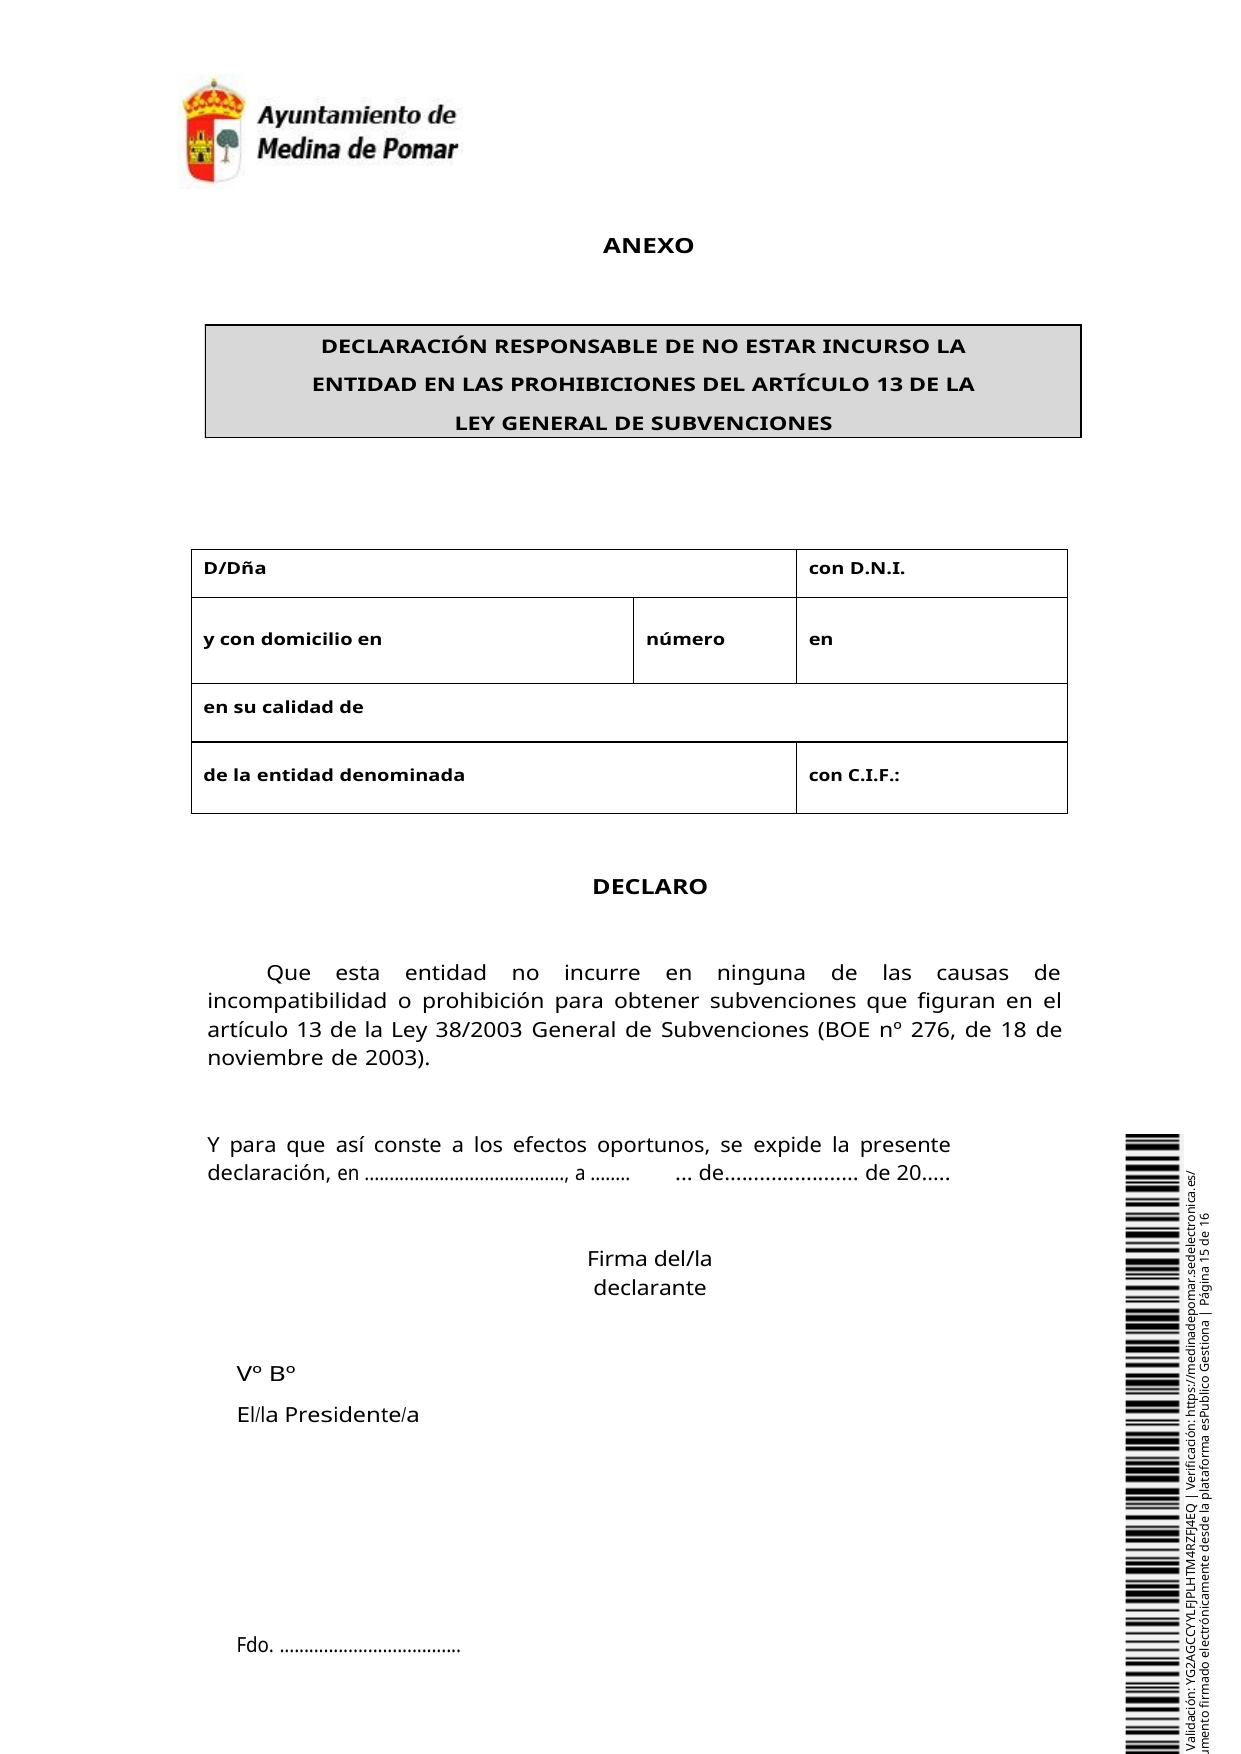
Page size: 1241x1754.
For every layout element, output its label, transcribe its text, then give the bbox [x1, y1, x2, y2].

table_cell en su calidad de [192, 684, 1067, 741]
picture [1125, 1134, 1184, 1754]
table_cell número [634, 598, 796, 683]
table_cell de la entidad denominada [192, 743, 796, 812]
picture [177, 74, 464, 189]
table_cell en [797, 598, 1067, 683]
text Y para que así conste a los efectos oportunos, se expide la presente declaración, en ........................................, a ........ ... de....................... de 20….. [207, 1130, 1063, 1187]
table_header con D.N.I. [797, 550, 1067, 597]
table_cell con C.I.F.: [797, 743, 1067, 812]
text Firma del/la declarante [528, 1244, 771, 1301]
subtitle DECLARO [249, 872, 1050, 900]
text Fdo. ..................................... [236, 1630, 1125, 1659]
table_cell y con domicilio en [192, 598, 633, 683]
text El/la Presidente/a [236, 1400, 1125, 1428]
text Vº Bº [236, 1359, 1125, 1388]
text Que esta entidad no incurre en ninguna de las causas de incompatibilidad o prohibición para obtener subvenciones que figuran en el artículo 13 de la Ley 38/2003 General de Subvenciones (BOE nº 276, de 18 de noviembre de 2003). [207, 958, 1062, 1072]
table_header D/Dña [192, 550, 796, 597]
